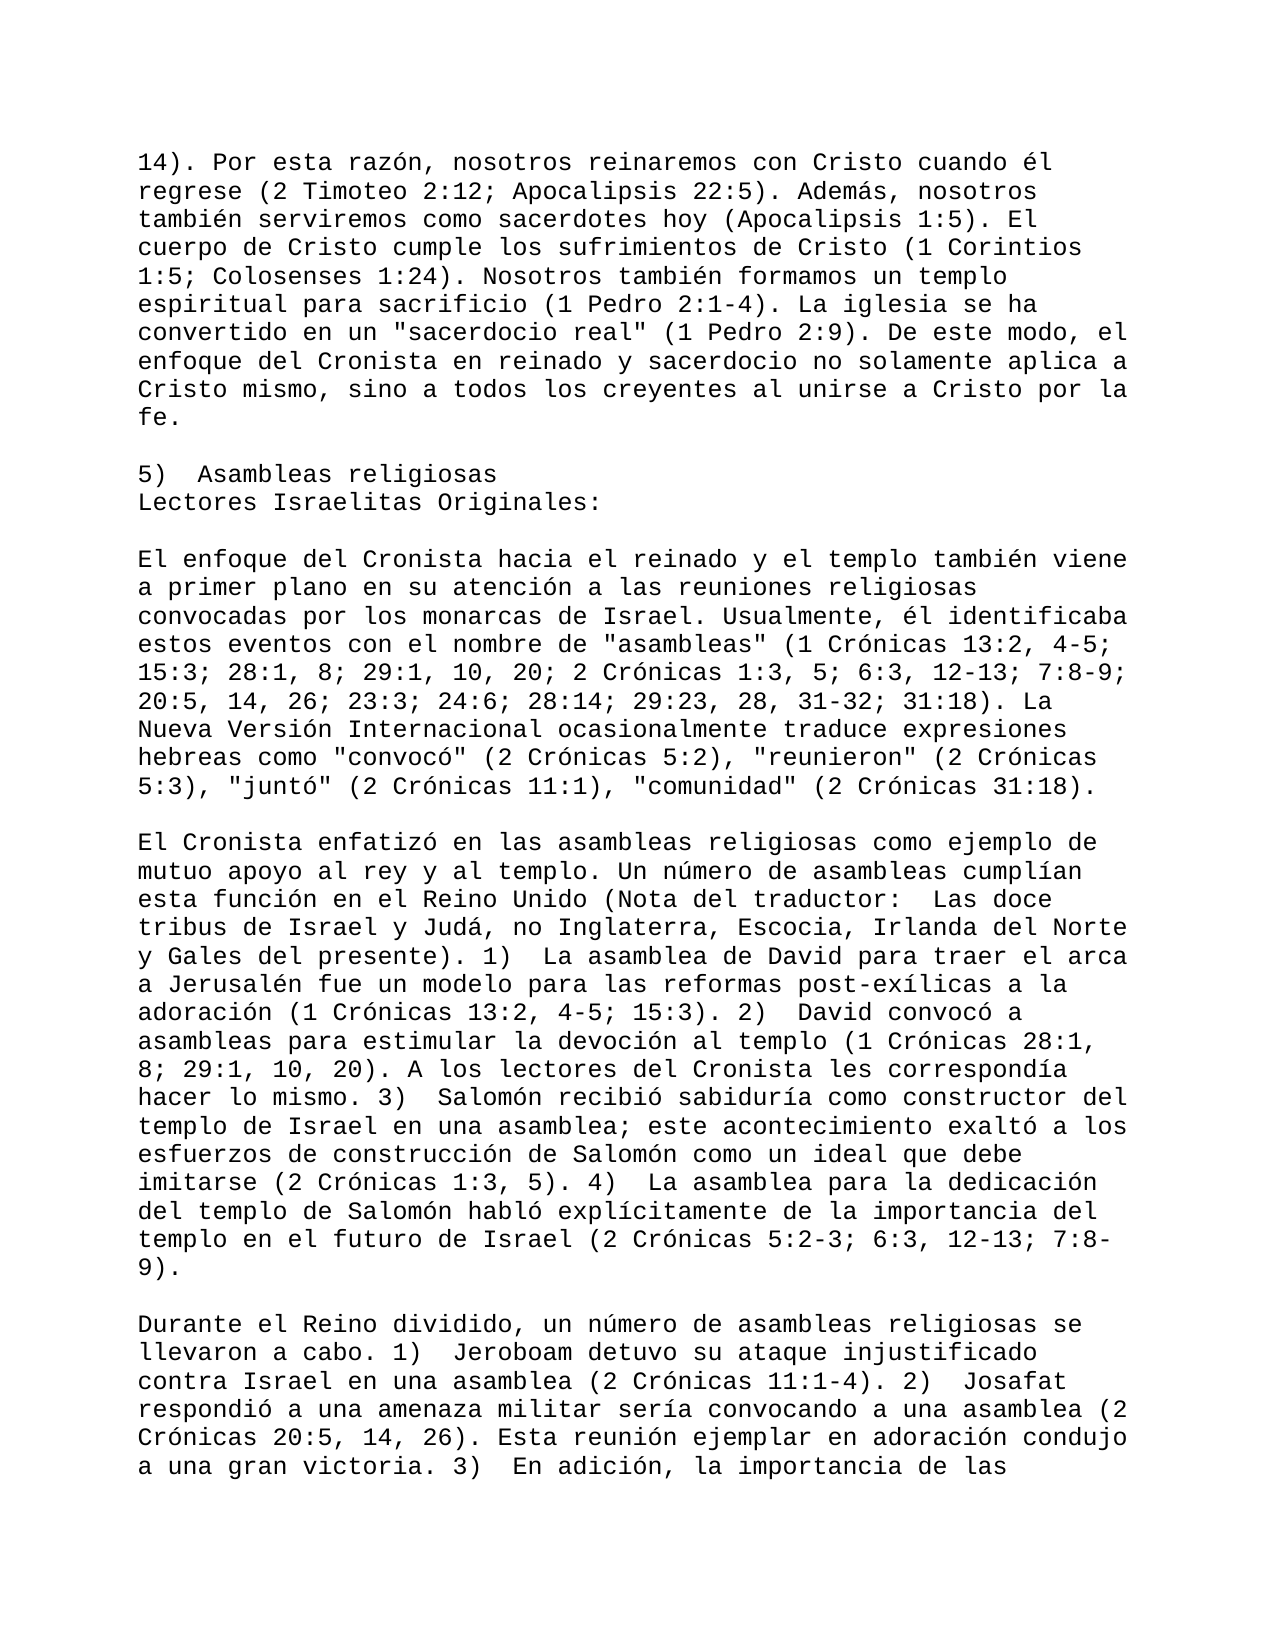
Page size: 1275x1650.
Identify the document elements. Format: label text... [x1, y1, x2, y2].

text 5) Asambleas religiosas [137, 462, 1138, 490]
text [137, 1312, 1138, 1482]
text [137, 150, 1138, 433]
text El enfoque del Cronista hacia el reinado y el templo también viene a primer plano en su atención a las reuniones religiosas convocadas por los monarcas de Israel. Usualmente, él identificaba estos eventos con el nombre de "asambleas" (1 Crónicas 13:2, 4-5; 15:3; 28:1, 8; 29:1, 10, 20; 2 Crónicas 1:3, 5; 6:3, 12-13; 7:8-9; 20:5, 14, 26; 23:3; 24:6; 28:14; 29:23, 28, 31-32; 31:18). La Nueva Versión Internacional ocasionalmente traduce expresiones hebreas como "convocó" (2 Crónicas 5:2), "reunieron" (2 Crónicas 5:3), "juntó" (2 Crónicas 11:1), "comunidad" (2 Crónicas 31:18). [137, 547, 1138, 802]
text Lectores Israelitas Originales: [137, 490, 1138, 518]
text El Cronista enfatizó en las asambleas religiosas como ejemplo de mutuo apoyo al rey y al templo. Un número de asambleas cumplían esta función en el Reino Unido (Nota del traductor: Las doce tribus de Israel y Judá, no Inglaterra, Escocia, Irlanda del Norte y Gales del presente). 1) La asamblea de David para traer el arca a Jerusalén fue un modelo para las reformas post-exílicas a la adoración (1 Crónicas 13:2, 4-5; 15:3). 2) David convocó a asambleas para estimular la devoción al templo (1 Crónicas 28:1, 8; 29:1, 10, 20). A los lectores del Cronista les correspondía hacer lo mismo. 3) Salomón recibió sabiduría como constructor del templo de Israel en una asamblea; este acontecimiento exaltó a los esfuerzos de construcción de Salomón como un ideal que debe imitarse (2 Crónicas 1:3, 5). 4) La asamblea para la dedicación del templo de Salomón habló explícitamente de la importancia del templo en el futuro de Israel (2 Crónicas 5:2-3; 6:3, 12-13; 7:8-9). [137, 830, 1138, 1283]
